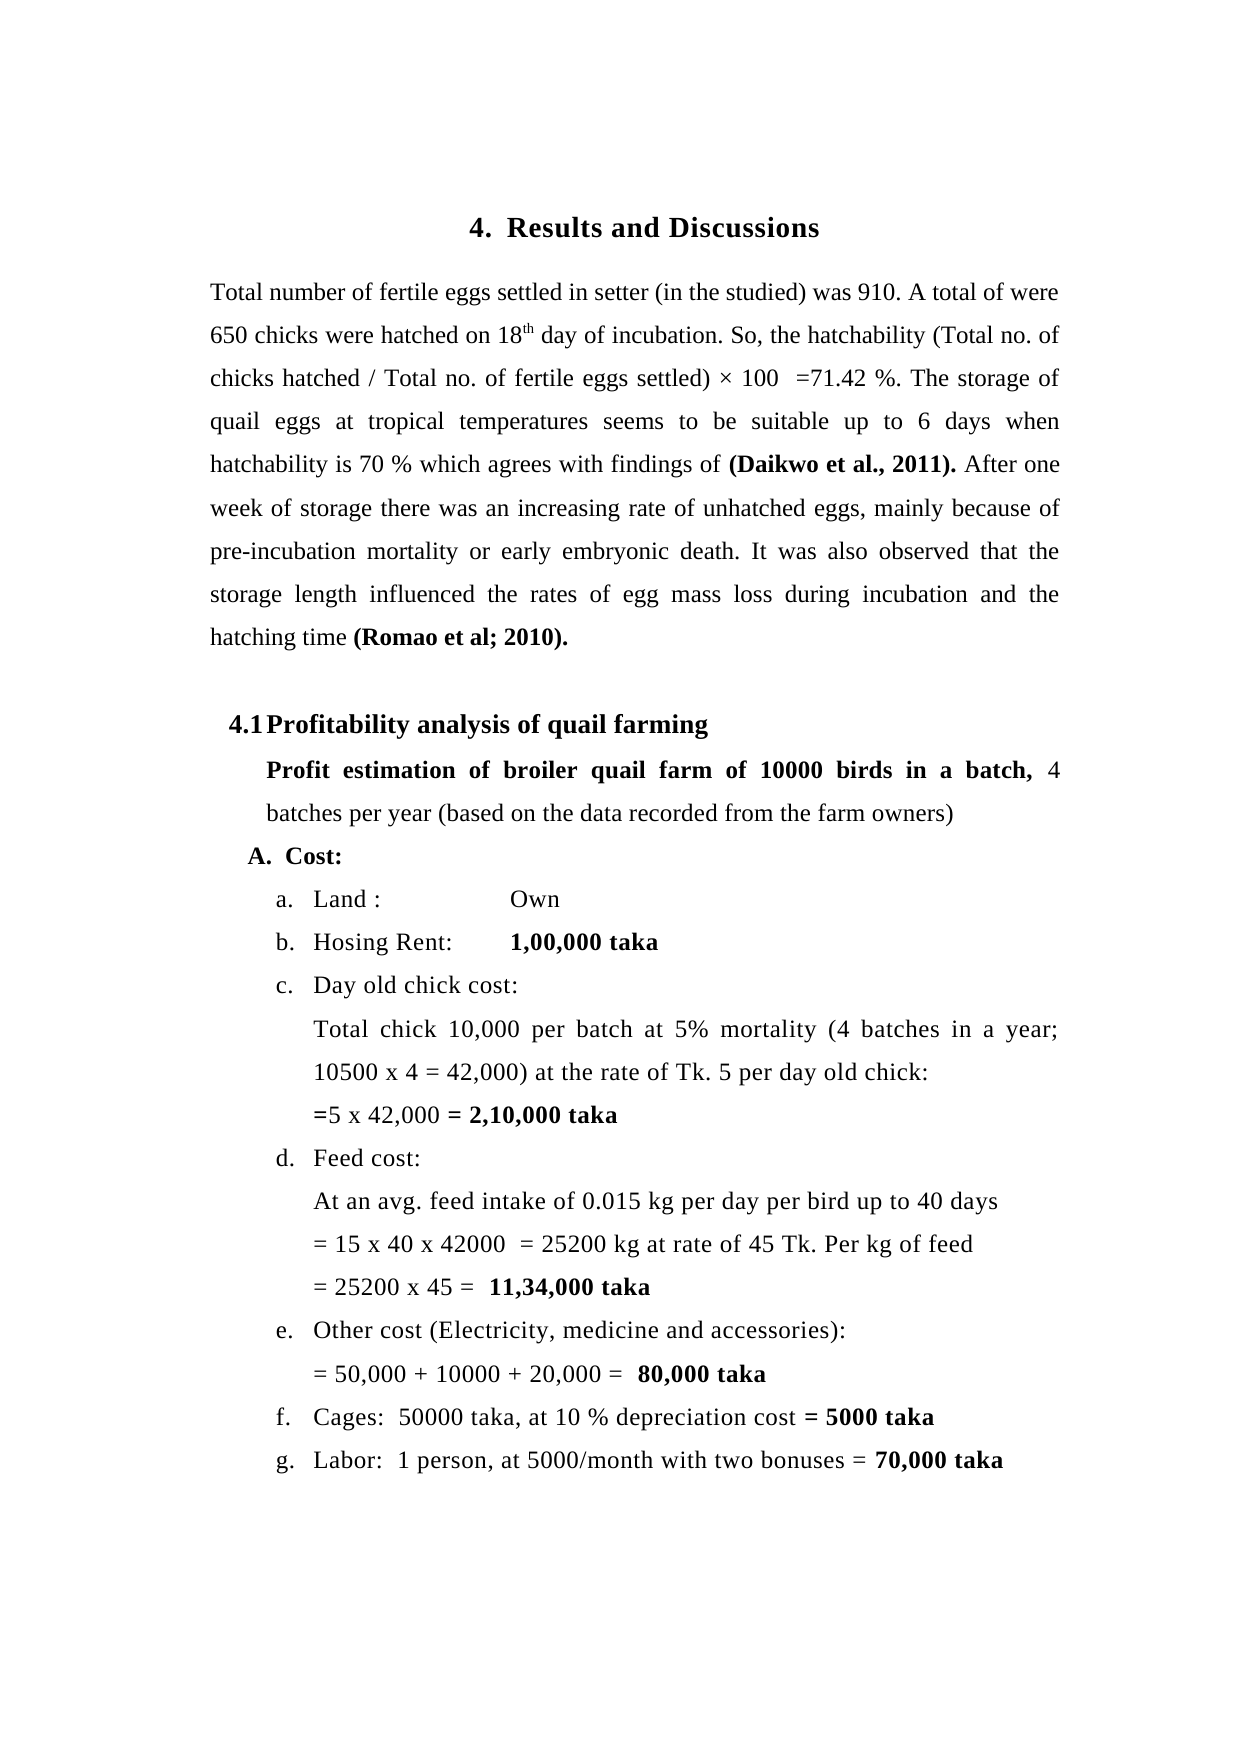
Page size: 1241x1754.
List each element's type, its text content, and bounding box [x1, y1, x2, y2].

list Other cost (Electricity, medicine and accessories): [276, 1316, 1060, 1344]
list Cost: [247, 841, 1060, 870]
text Total chick 10,000 per batch at 5% mortality (4 batches in a year; 10500 x 4 = 42,000) at the rate of Tk. 5 per day old chick: [313, 1014, 1060, 1086]
text Profit estimation of broiler quail farm of 10000 birds in a batch, 4 batches per year (based on the data recorded from the farm owners) [266, 755, 1060, 827]
list Land : Own [276, 884, 1060, 913]
text =5 x 42,000 = 2,10,000 taka [313, 1100, 1060, 1129]
list Results and Discussions [229, 210, 1060, 243]
text = 15 x 40 x 42000 = 25200 kg at rate of 45 Tk. Per kg of feed [313, 1229, 1060, 1258]
list Cages: 50000 taka, at 10 % depreciation cost = 5000 taka [276, 1402, 1060, 1431]
list Day old chick cost: [276, 971, 1060, 999]
text Total number of fertile eggs settled in setter (in the studied) was 910. A total of were 650 chicks were hatched on 18th day of incubation. So, the hatchability (Total no. of chicks hatched / Total no. of fertile eggs settled) × 100 =71.42 %. The storage of quail eggs at tropical temperatures seems to be suitable up to 6 days when hatchability is 70 % which agrees with findings of (Daikwo et al., 2011). After one week of storage there was an increasing rate of unhatched eggs, mainly because of pre-incubation mortality or early embryonic death. It was also observed that the storage length influenced the rates of egg mass loss during incubation and the hatching time (Romao et al; 2010). [210, 277, 1060, 651]
list Labor: 1 person, at 5000/month with two bonuses = 70,000 taka [276, 1445, 1060, 1474]
text = 25200 x 45 = 11,34,000 taka [313, 1272, 1060, 1301]
text = 50,000 + 10000 + 20,000 = 80,000 taka [313, 1359, 1060, 1387]
list Feed cost: [276, 1143, 1060, 1172]
list Hosing Rent: 1,00,000 taka [276, 927, 1060, 956]
text At an avg. feed intake of 0.015 kg per day per bird up to 40 days [313, 1186, 1060, 1215]
list Profitability analysis of quail farming [229, 708, 1060, 739]
